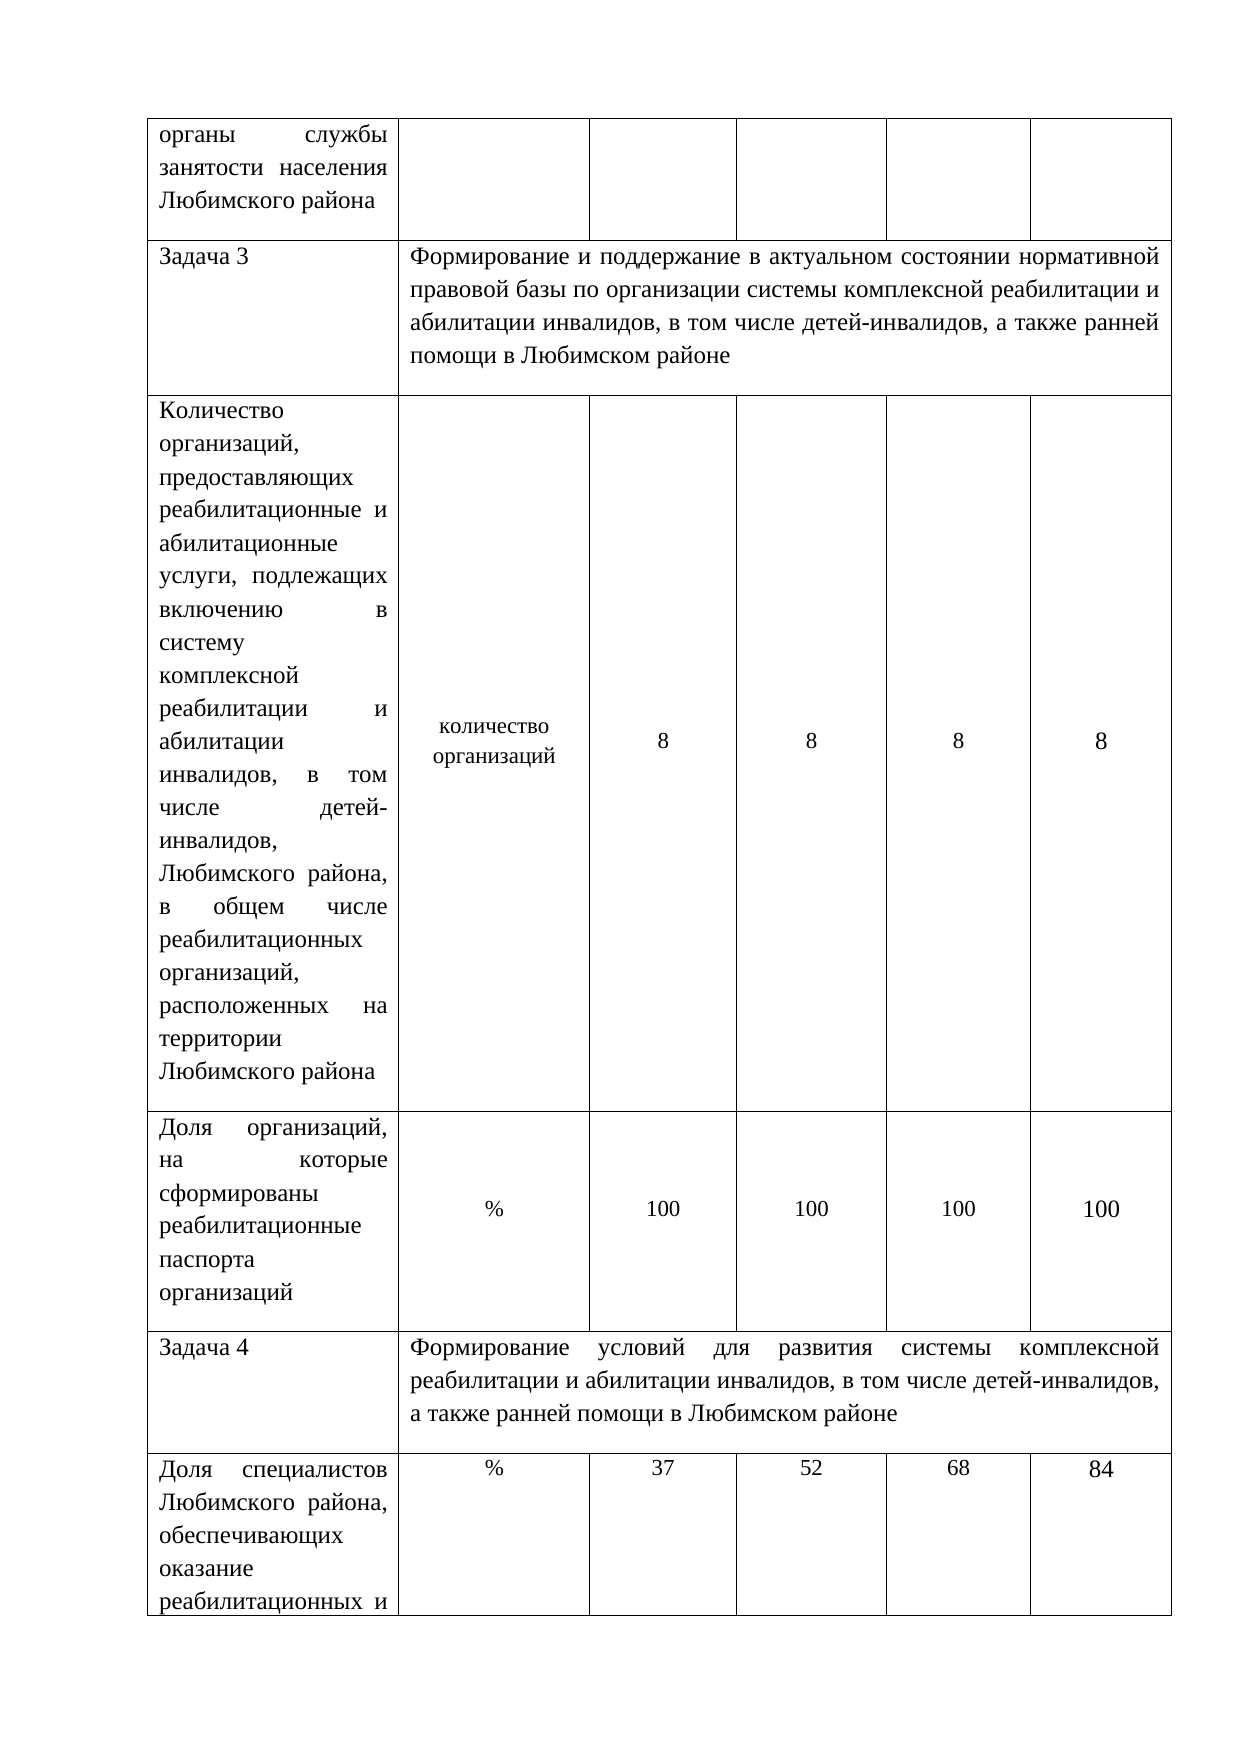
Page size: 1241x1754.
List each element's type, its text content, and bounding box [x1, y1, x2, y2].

table_cell Формирование и поддержание в актуальном состоянии нормативной правовой базы по организации системы комплексной реабилитации и абилитации инвалидов, в том числе детей-инвалидов, а также ранней помощи в Любимском районе [399, 241, 1171, 394]
table_cell 63 [590, 119, 736, 240]
table_cell 72 [1031, 119, 1171, 240]
table_cell количество организаций [399, 396, 589, 1111]
table_cell 69 [887, 119, 1030, 240]
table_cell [148, 1454, 398, 1615]
table_cell 8 [737, 396, 886, 1111]
table_cell 84 [1031, 1454, 1171, 1615]
table_cell Задача 4 [148, 1332, 398, 1453]
table_cell 8 [590, 396, 736, 1111]
table_cell Количество организаций, предоставляющих реабилитационные и абилитационные услуги, подлежащих включению в систему комплексной реабилитации и абилитации инвалидов, в том числе детей-инвалидов, Любимского района, в общем числе реабилитационных организаций, расположенных на территории Любимского района [148, 396, 398, 1111]
table_cell 8 [1031, 396, 1171, 1111]
table_cell % [399, 1454, 589, 1615]
table_cell 100 [1031, 1112, 1171, 1331]
table_cell 100 [737, 1112, 886, 1331]
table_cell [148, 119, 398, 240]
table_cell 100 [590, 1112, 736, 1331]
table_cell % [399, 119, 589, 240]
table_cell 66 [737, 119, 886, 240]
table_cell 68 [887, 1454, 1030, 1615]
table_cell Формирование условий для развития системы комплексной реабилитации и абилитации инвалидов, в том числе детей-инвалидов, а также ранней помощи в Любимском районе [399, 1332, 1171, 1453]
table_cell 8 [887, 396, 1030, 1111]
table_cell 100 [887, 1112, 1030, 1331]
table_cell 52 [737, 1454, 886, 1615]
table_cell % [399, 1112, 589, 1331]
table_cell 37 [590, 1454, 736, 1615]
table_cell Доля организаций, на которые сформированы реабилитационные паспорта организаций [148, 1112, 398, 1331]
table_cell Задача 3 [148, 241, 398, 394]
